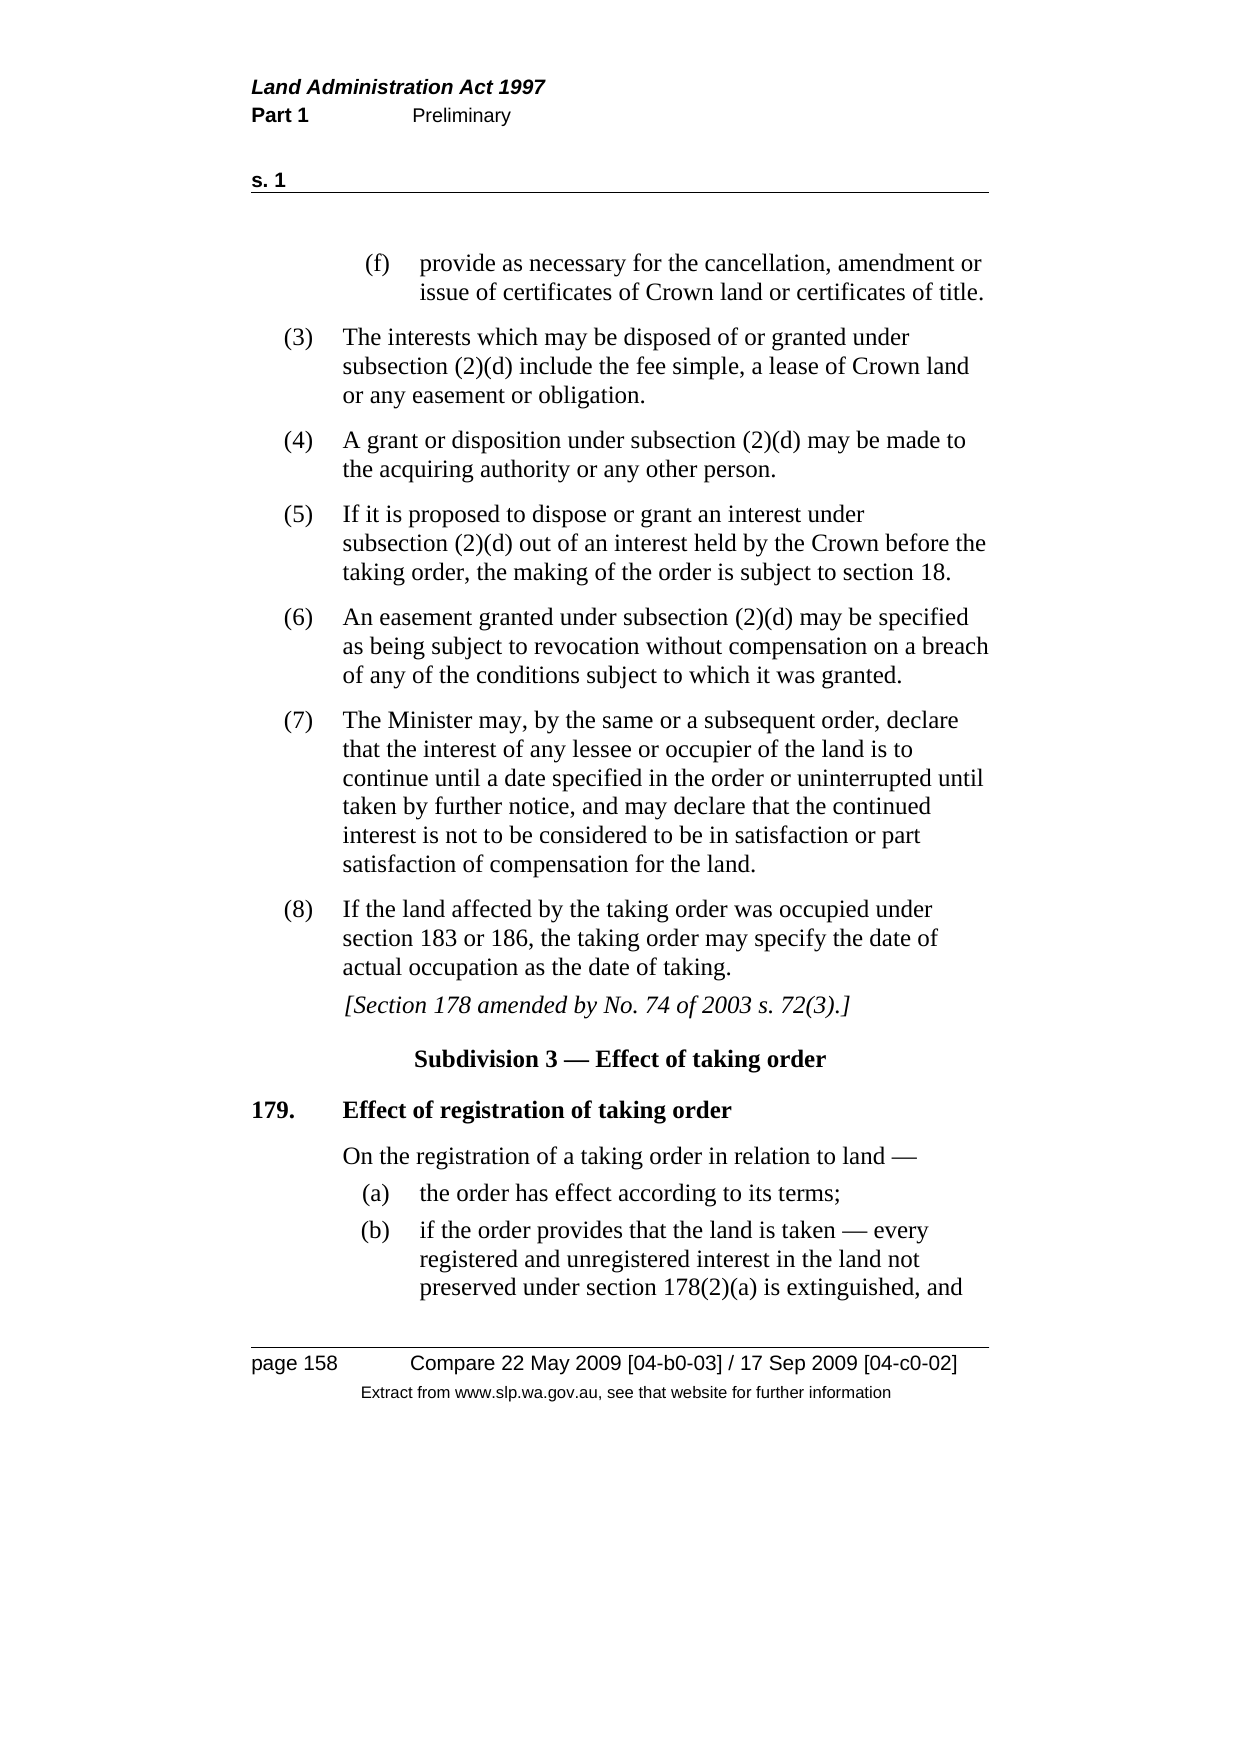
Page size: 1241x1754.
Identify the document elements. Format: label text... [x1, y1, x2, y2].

text (5) If it is proposed to dispose or grant an interest under subsection (2)(d) out of an interest held by the Crown before the taking order, the making of the order is subject to section 18. [251, 499, 989, 586]
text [251, 1215, 989, 1301]
text (8) If the land affected by the taking order was occupied under section 183 or 186, the taking order may specify the date of actual occupation as the date of taking. [251, 894, 989, 981]
subtitle 179. Effect of registration of taking order [251, 1095, 989, 1124]
text (a) the order has effect according to its terms; [251, 1178, 989, 1207]
text On the registration of a taking order in relation to land — [251, 1141, 989, 1169]
text (7) The Minister may, by the same or a subsequent order, declare that the interest of any lessee or occupier of the land is to continue until a date specified in the order or uninterrupted until taken by further notice, and may declare that the continued interest is not to be considered to be in satisfaction or part satisfaction of compensation for the land. [251, 705, 989, 878]
subtitle Subdivision 3 — Effect of taking order [251, 1044, 989, 1072]
text (f) provide as necessary for the cancellation, amendment or issue of certificates of Crown land or certificates of title. [251, 248, 989, 306]
text (3) The interests which may be disposed of or granted under subsection (2)(d) include the fee simple, a lease of Crown land or any easement or obligation. [251, 322, 989, 408]
text (4) A grant or disposition under subsection (2)(d) may be made to the acquiring authority or any other person. [251, 425, 989, 483]
text [Section 178 amended by No. 74 of 2003 s. 72(3).] [251, 990, 989, 1019]
text (6) An easement granted under subsection (2)(d) may be specified as being subject to revocation without compensation on a breach of any of the conditions subject to which it was granted. [251, 602, 989, 688]
